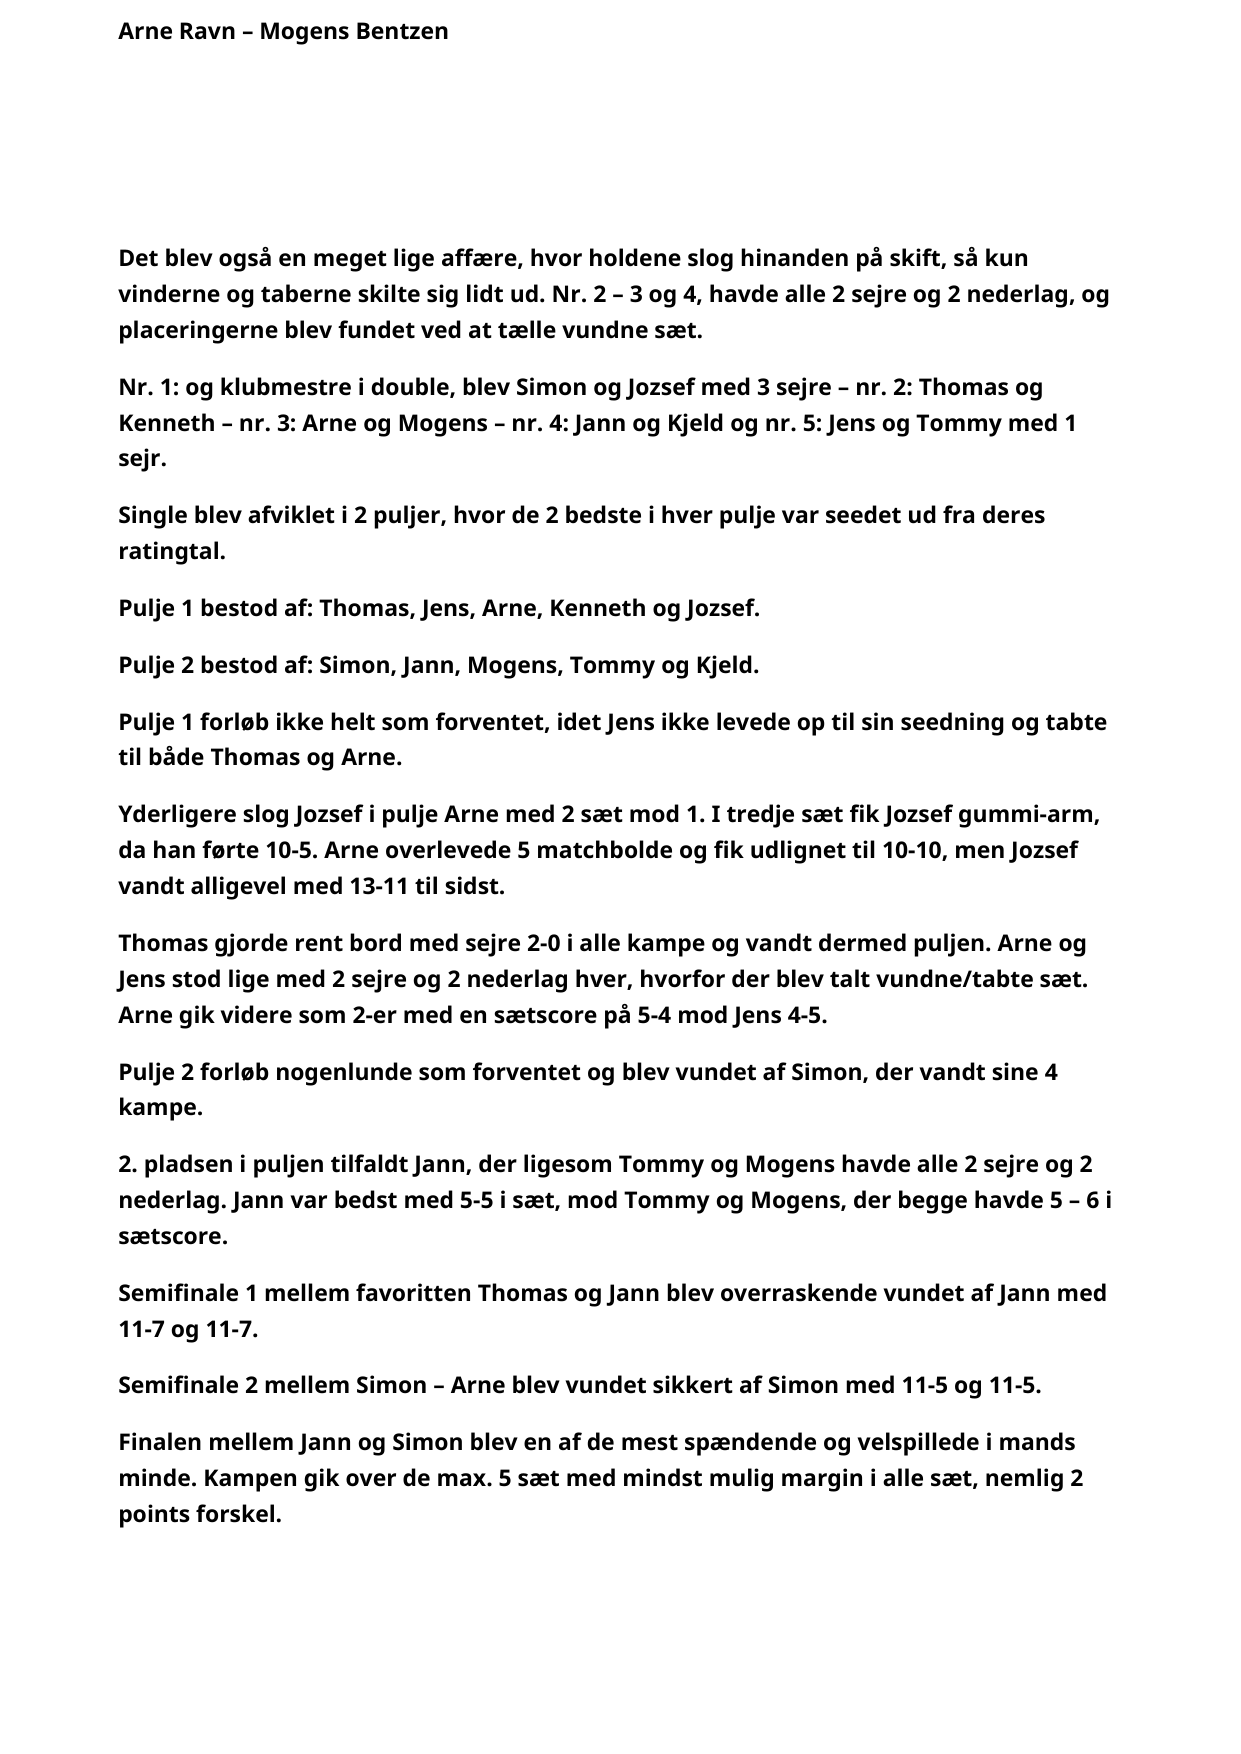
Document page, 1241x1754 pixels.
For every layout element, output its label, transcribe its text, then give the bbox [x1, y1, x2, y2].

text Pulje 2 bestod af: Simon, Jann, Mogens, Tommy og Kjeld. [118, 649, 1122, 680]
text Finalen mellem Jann og Simon blev en af de mest spændende og velspillede i mands minde. Kampen gik over de max. 5 sæt med mindst mulig margin i alle sæt, nemlig 2 points forskel. [118, 1426, 1122, 1529]
text Single blev afviklet i 2 puljer, hvor de 2 bedste i hver pulje var seedet ud fra deres ratingtal. [118, 499, 1122, 566]
text Pulje 1 forløb ikke helt som forventet, idet Jens ikke levede op til sin seedning og tabte til både Thomas og Arne. [118, 705, 1122, 773]
text Nr. 1: og klubmestre i double, blev Simon og Jozsef med 3 sejre – nr. 2: Thomas og Kenneth – nr. 3: Arne og Mogens – nr. 4: Jann og Kjeld og nr. 5: Jens og Tommy med 1 sejr. [118, 371, 1122, 474]
text Semifinale 2 mellem Simon – Arne blev vundet sikkert af Simon med 11-5 og 11-5. [118, 1369, 1122, 1401]
text Pulje 1 bestod af: Thomas, Jens, Arne, Kenneth og Jozsef. [118, 592, 1122, 623]
text Yderligere slog Jozsef i pulje Arne med 2 sæt mod 1. I tredje sæt fik Jozsef gummi-arm, da han førte 10-5. Arne overlevede 5 matchbolde og fik udlignet til 10-10, men Jozsef vandt alligevel med 13-11 til sidst. [118, 798, 1122, 901]
text Pulje 2 forløb nogenlunde som forventet og blev vundet af Simon, der vandt sine 4 kampe. [118, 1055, 1122, 1123]
text Semifinale 1 mellem favoritten Thomas og Jann blev overraskende vundet af Jann med 11-7 og 11-7. [118, 1277, 1122, 1344]
text Thomas gjorde rent bord med sejre 2-0 i alle kampe og vandt dermed puljen. Arne og Jens stod lige med 2 sejre og 2 nederlag hver, hvorfor der blev talt vundne/tabte sæt. Arne gik videre som 2-er med en sætscore på 5-4 mod Jens 4-5. [118, 927, 1122, 1030]
text 2. pladsen i puljen tilfaldt Jann, der ligesom Tommy og Mogens havde alle 2 sejre og 2 nederlag. Jann var bedst med 5-5 i sæt, mod Tommy og Mogens, der begge havde 5 – 6 i sætscore. [118, 1148, 1122, 1251]
text Det blev også en meget lige affære, hvor holdene slog hinanden på skift, så kun vinderne og taberne skilte sig lidt ud. Nr. 2 – 3 og 4, havde alle 2 sejre og 2 nederlag, og placeringerne blev fundet ved at tælle vundne sæt. [118, 242, 1122, 345]
text Arne Ravn – Mogens Bentzen [118, 15, 1122, 46]
